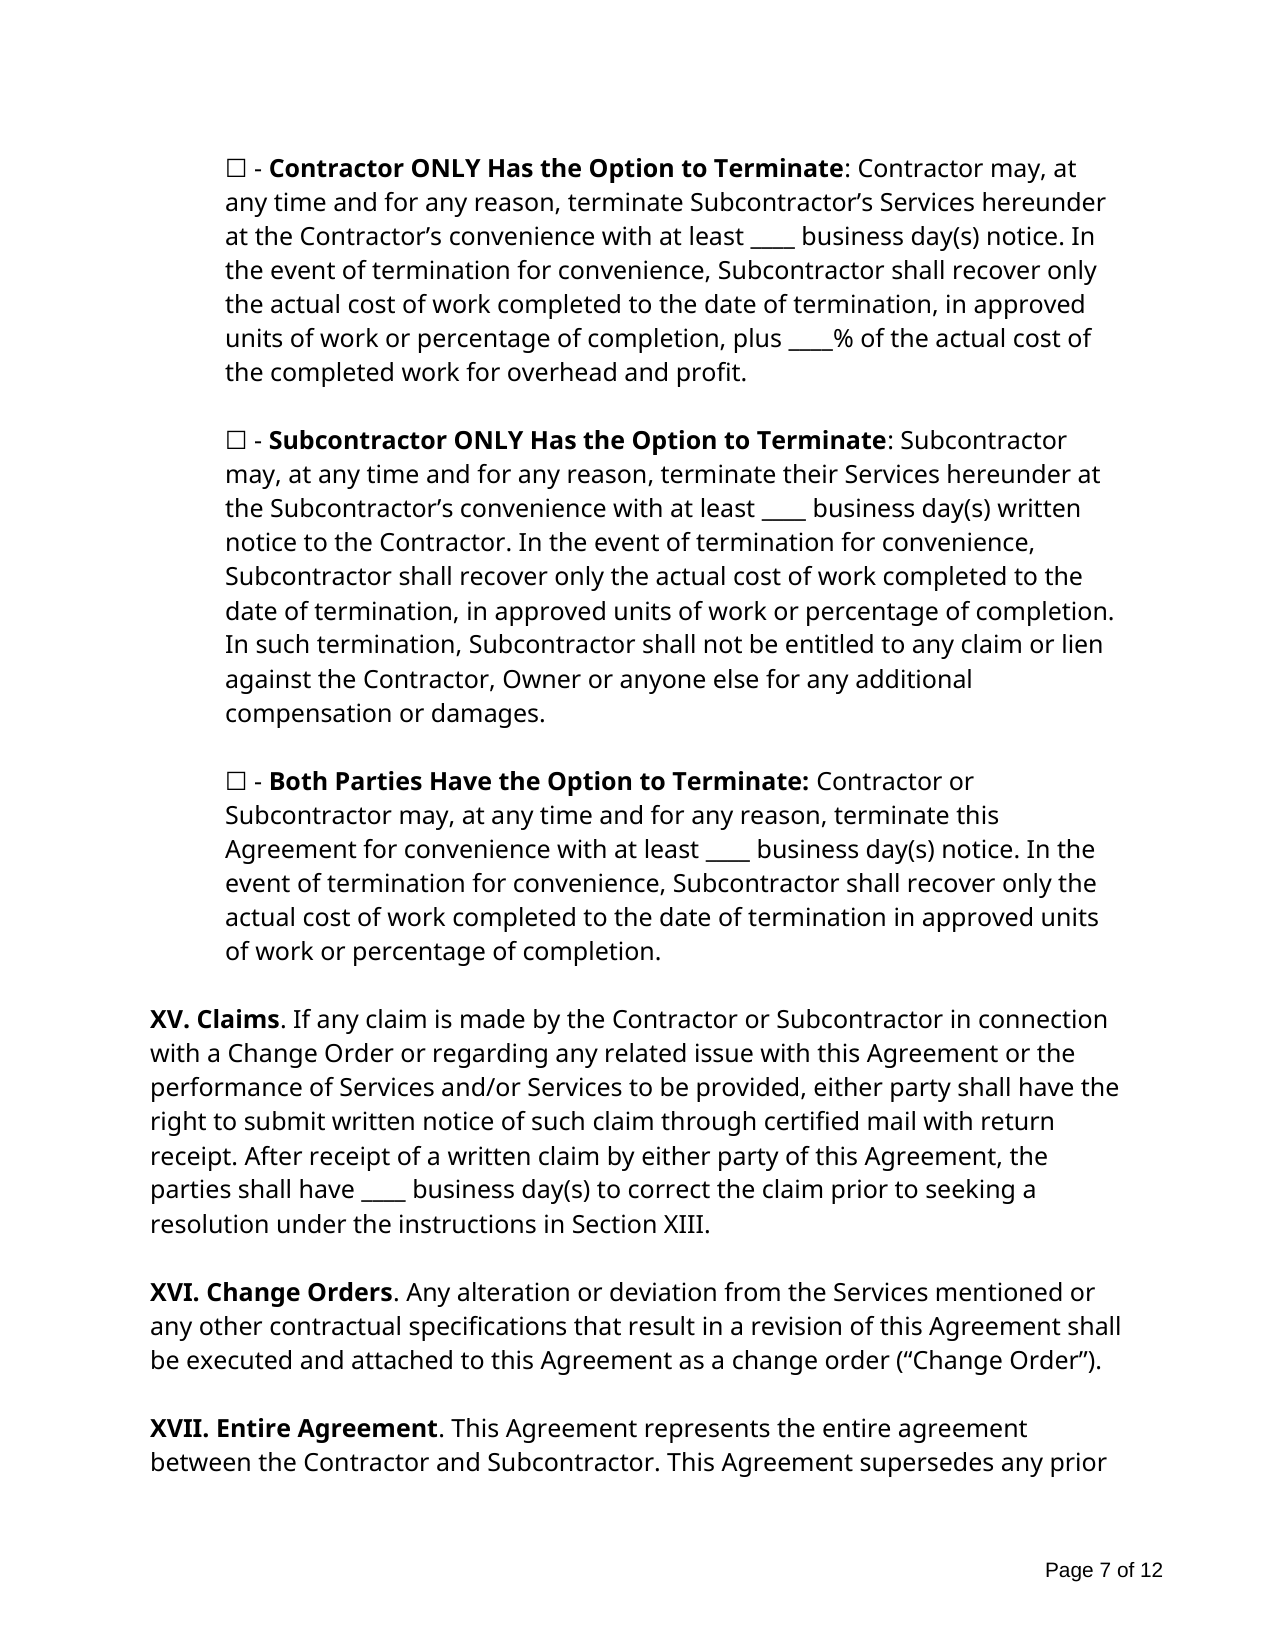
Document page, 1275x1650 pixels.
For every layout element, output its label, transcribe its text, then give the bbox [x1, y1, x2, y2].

text ☐ - Subcontractor ONLY Has the Option to Terminate: Subcontractor may, at any time and for any reason, terminate their Services hereunder at the Subcontractor’s convenience with at least ____ business day(s) written notice to the Contractor. In the event of termination for convenience, Subcontractor shall recover only the actual cost of work completed to the date of termination, in approved units of work or percentage of completion. In such termination, Subcontractor shall not be entitled to any claim or lien against the Contractor, Owner or anyone else for any additional compensation or damages. [225, 423, 1125, 729]
text XVI. Change Orders. Any alteration or deviation from the Services mentioned or any other contractual specifications that result in a revision of this Agreement shall be executed and attached to this Agreement as a change order (“Change Order”). [150, 1274, 1125, 1377]
text ☐ - Contractor ONLY Has the Option to Terminate: Contractor may, at any time and for any reason, terminate Subcontractor’s Services hereunder at the Contractor’s convenience with at least ____ business day(s) notice. In the event of termination for convenience, Subcontractor shall recover only the actual cost of work completed to the date of termination, in approved units of work or percentage of completion, plus ____% of the actual cost of the completed work for overhead and profit. [225, 150, 1125, 389]
text ☐ - Both Parties Have the Option to Terminate: Contractor or Subcontractor may, at any time and for any reason, terminate this Agreement for convenience with at least ____ business day(s) notice. In the event of termination for convenience, Subcontractor shall recover only the actual cost of work completed to the date of termination in approved units of work or percentage of completion. [225, 763, 1125, 968]
text XV. Claims. If any claim is made by the Contractor or Subcontractor in connection with a Change Order or regarding any related issue with this Agreement or the performance of Services and/or Services to be provided, either party shall have the right to submit written notice of such claim through certified mail with return receipt. After receipt of a written claim by either party of this Agreement, the parties shall have ____ business day(s) to correct the claim prior to seeking a resolution under the instructions in Section XIII. [150, 1002, 1125, 1240]
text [150, 1411, 1125, 1479]
